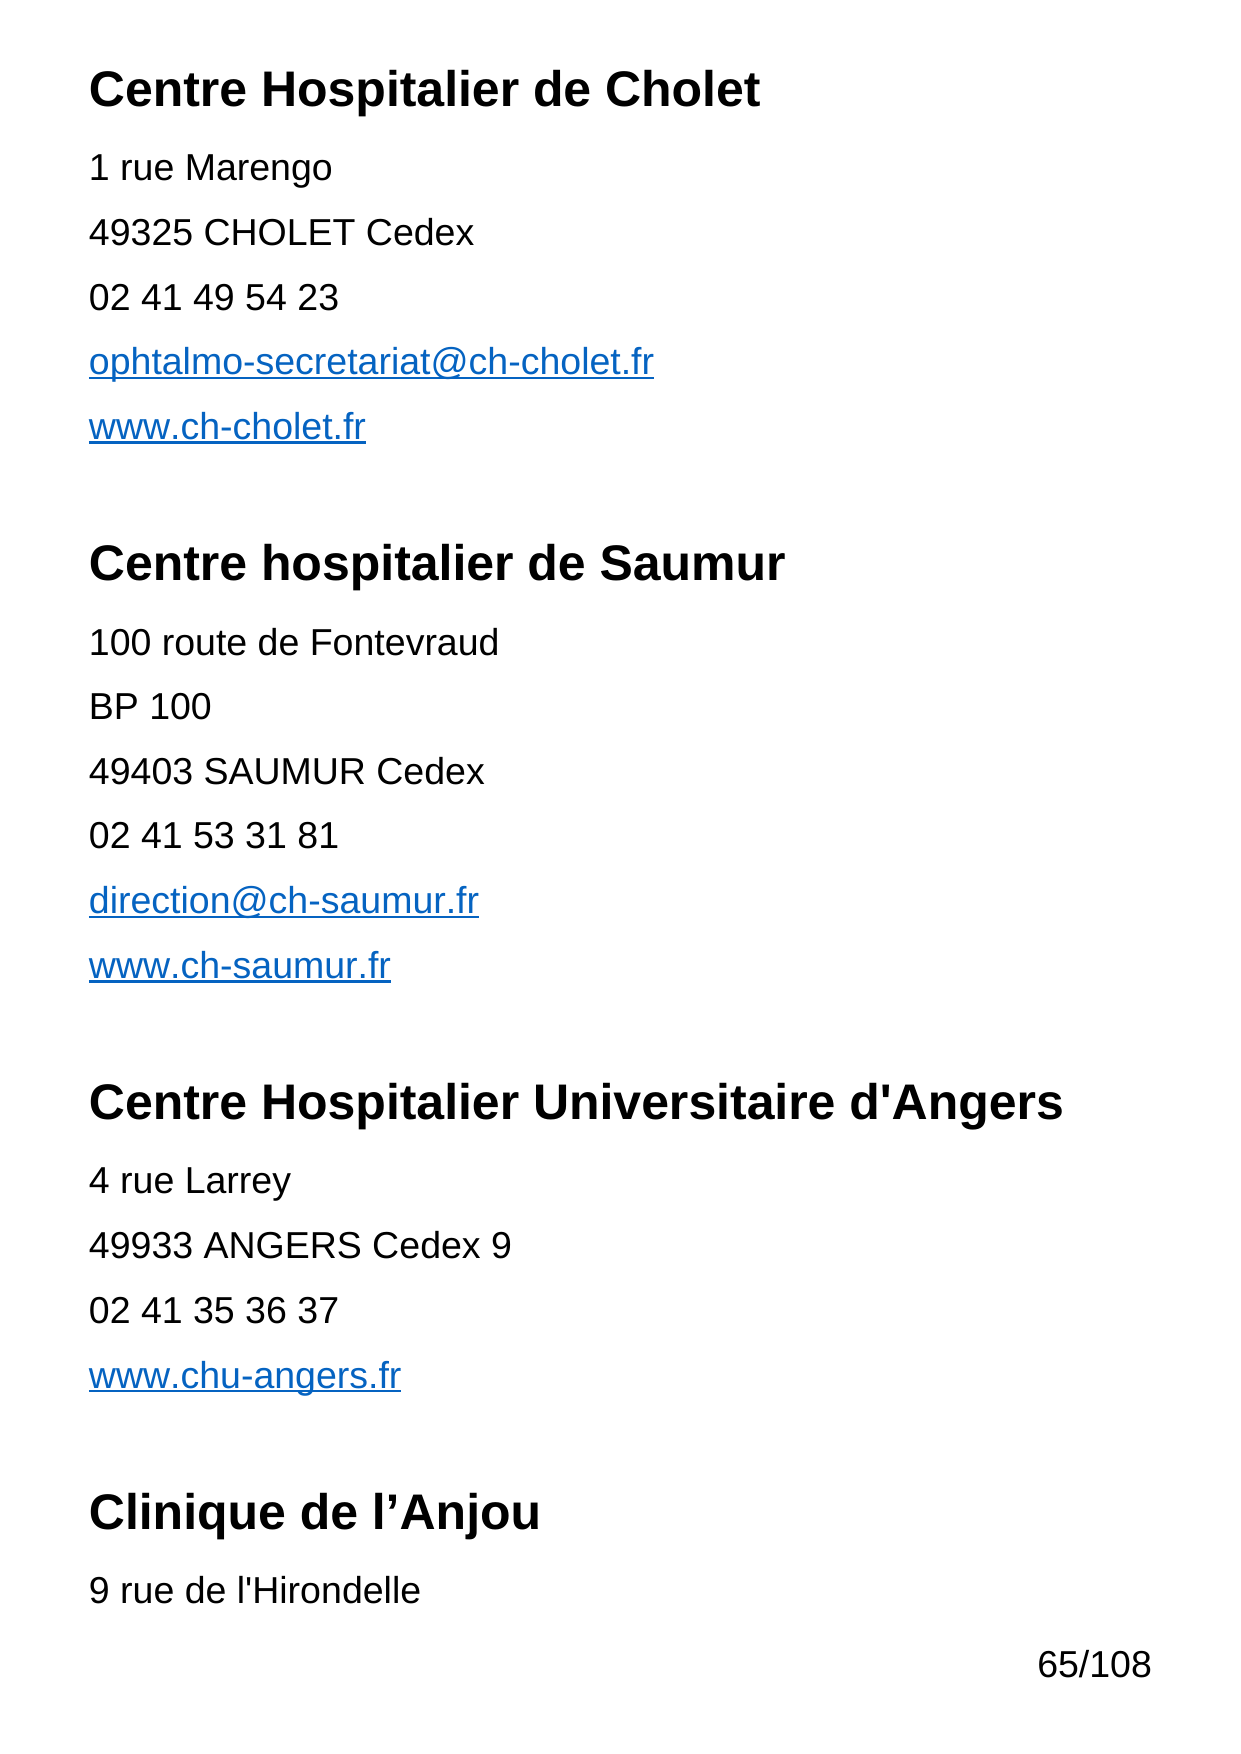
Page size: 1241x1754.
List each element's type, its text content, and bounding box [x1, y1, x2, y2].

text 1 rue Marengo [89, 145, 1152, 188]
text 02 41 49 54 23 [89, 275, 1152, 318]
text 49403 SAUMUR Cedex [89, 749, 1152, 792]
text ophtalmo-secretariat@ch-cholet.fr [89, 339, 1152, 382]
subtitle Centre Hospitalier Universitaire d'Angers [89, 1072, 1152, 1130]
text 4 rue Larrey [89, 1159, 1152, 1202]
text 49933 ANGERS Cedex 9 [89, 1223, 1152, 1267]
subtitle Centre hospitalier de Saumur [89, 533, 1152, 591]
text direction@ch-saumur.fr [89, 878, 1152, 922]
text www.ch-saumur.fr [89, 943, 1152, 986]
text 02 41 53 31 81 [89, 814, 1152, 857]
text BP 100 [89, 684, 1152, 727]
subtitle Centre Hospitalier de Cholet [89, 59, 1152, 117]
text 9 rue de l'Hirondelle [89, 1568, 1152, 1612]
text www.chu-angers.fr [89, 1353, 1152, 1396]
text 02 41 35 36 37 [89, 1288, 1152, 1331]
text www.ch-cholet.fr [89, 404, 1152, 447]
text 100 route de Fontevraud [89, 620, 1152, 663]
text 49325 CHOLET Cedex [89, 210, 1152, 253]
subtitle Clinique de l’Anjou [89, 1482, 1152, 1540]
